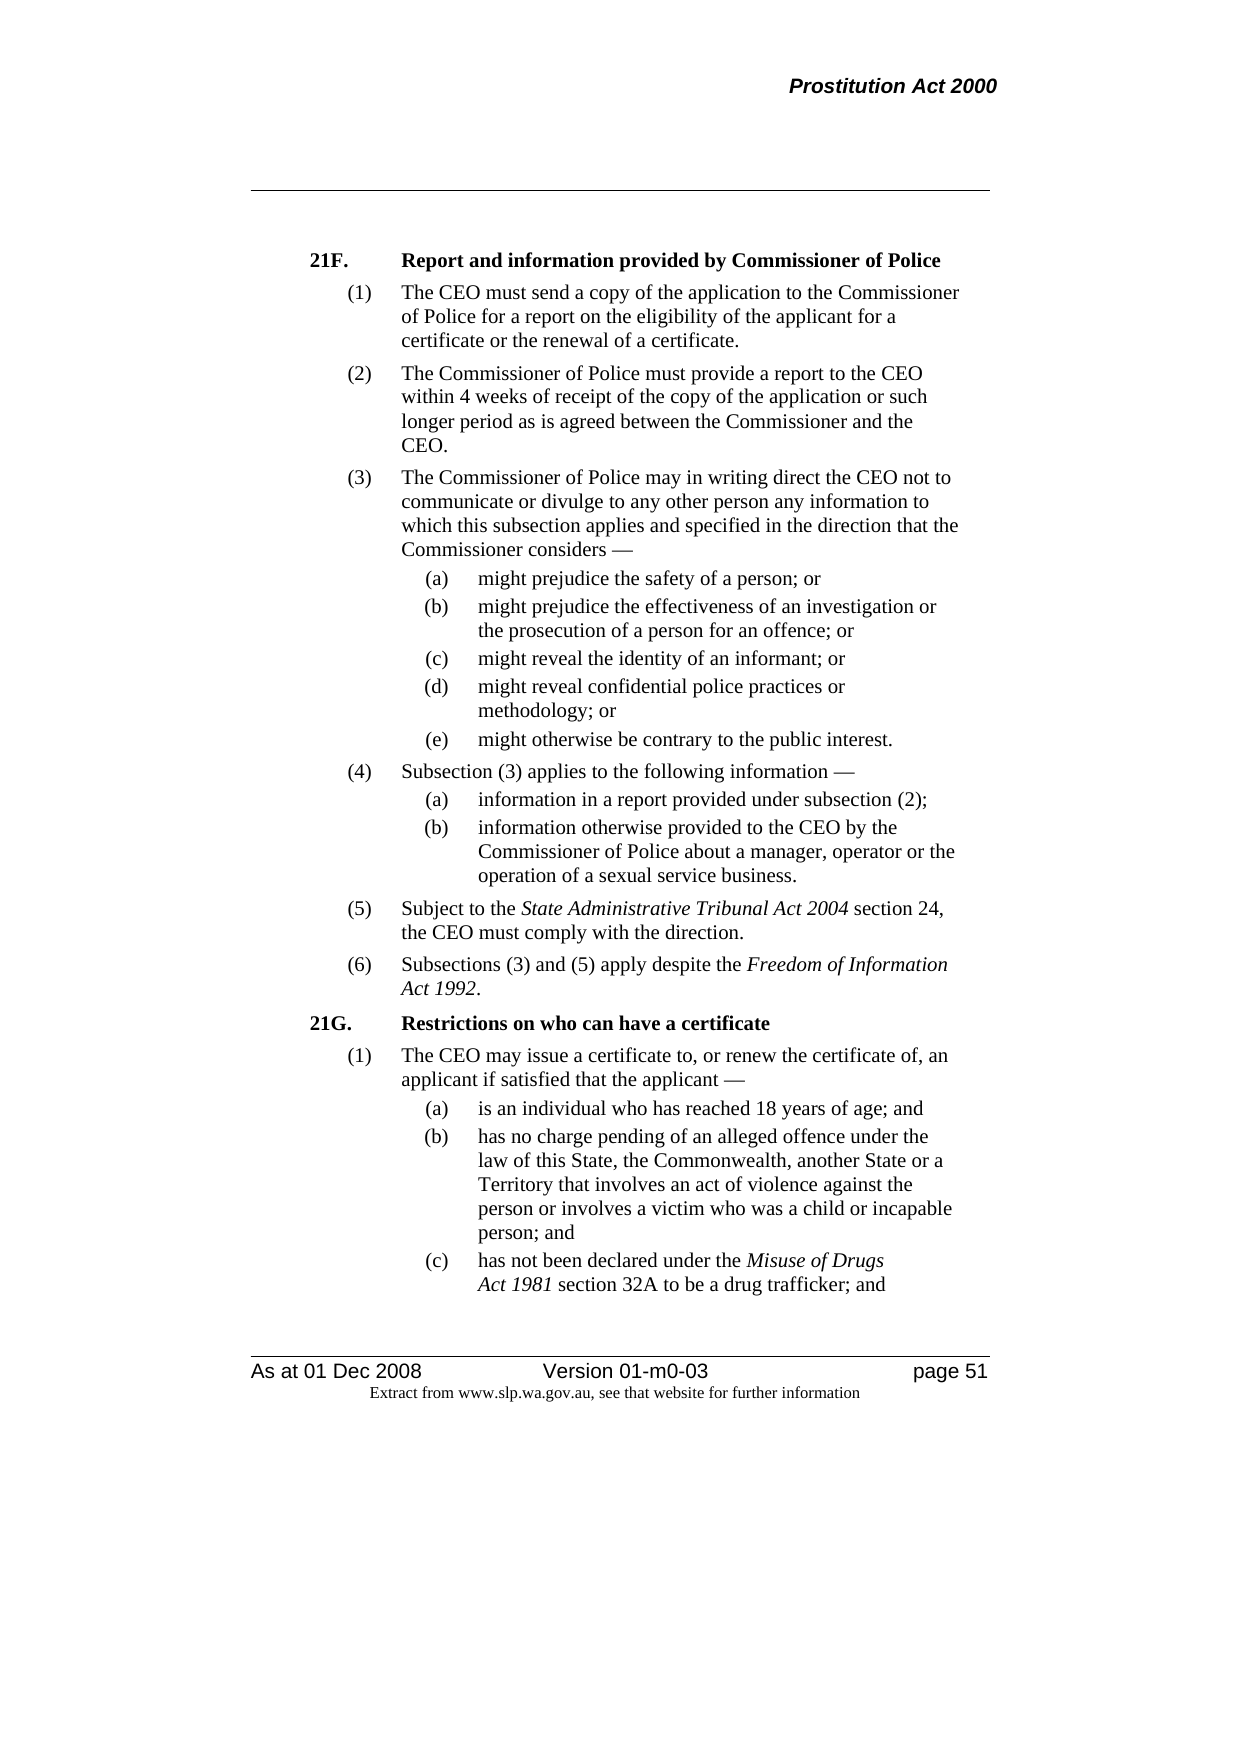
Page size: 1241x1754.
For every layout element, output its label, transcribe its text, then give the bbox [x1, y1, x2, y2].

text (5) Subject to the State Administrative Tribunal Act 2004 section 24, the CEO must comply with the direction. [312, 896, 960, 944]
text (4) Subsection (3) applies to the following information — [312, 759, 960, 783]
text (1) The CEO must send a copy of the application to the Commissioner of Police for a report on the eligibility of the applicant for a certificate or the renewal of a certificate. [312, 280, 960, 352]
subtitle 21G. Restrictions on who can have a certificate [309, 1011, 960, 1035]
text (3) The Commissioner of Police may in writing direct the CEO not to communicate or divulge to any other person any information to which this subsection applies and specified in the direction that the Commissioner considers — [312, 465, 960, 561]
text (a) is an individual who has reached 18 years of age; and [389, 1096, 960, 1119]
text (c) might reveal the identity of an informant; or [389, 646, 960, 670]
text (1) The CEO may issue a certificate to, or renew the certificate of, an applicant if satisfied that the applicant — [312, 1043, 960, 1091]
text (d) might reveal confidential police practices or methodology; or [389, 674, 960, 722]
text (b) has no charge pending of an alleged offence under the law of this State, the Commonwealth, another State or a Territory that involves an act of violence against the person or involves a victim who was a child or incapable person; and [389, 1124, 960, 1244]
text (a) information in a report provided under subsection (2); [389, 787, 960, 811]
text (b) information otherwise provided to the CEO by the Commissioner of Police about a manager, operator or the operation of a sexual service business. [389, 815, 960, 887]
text (6) Subsections (3) and (5) apply despite the Freedom of Information Act 1992. [312, 952, 960, 1000]
text (e) might otherwise be contrary to the public interest. [389, 726, 960, 751]
subtitle 21F. Report and information provided by Commissioner of Police [309, 247, 960, 272]
text (a) might prejudice the safety of a person; or [389, 565, 960, 589]
text (2) The Commissioner of Police must provide a report to the CEO within 4 weeks of receipt of the copy of the application or such longer period as is agreed between the Commissioner and the CEO. [312, 360, 960, 457]
text (c) has not been declared under the Misuse of Drugs Act 1981 section 32A to be a drug trafficker; and [389, 1248, 960, 1296]
text (b) might prejudice the effectiveness of an investigation or the prosecution of a person for an offence; or [389, 594, 960, 642]
